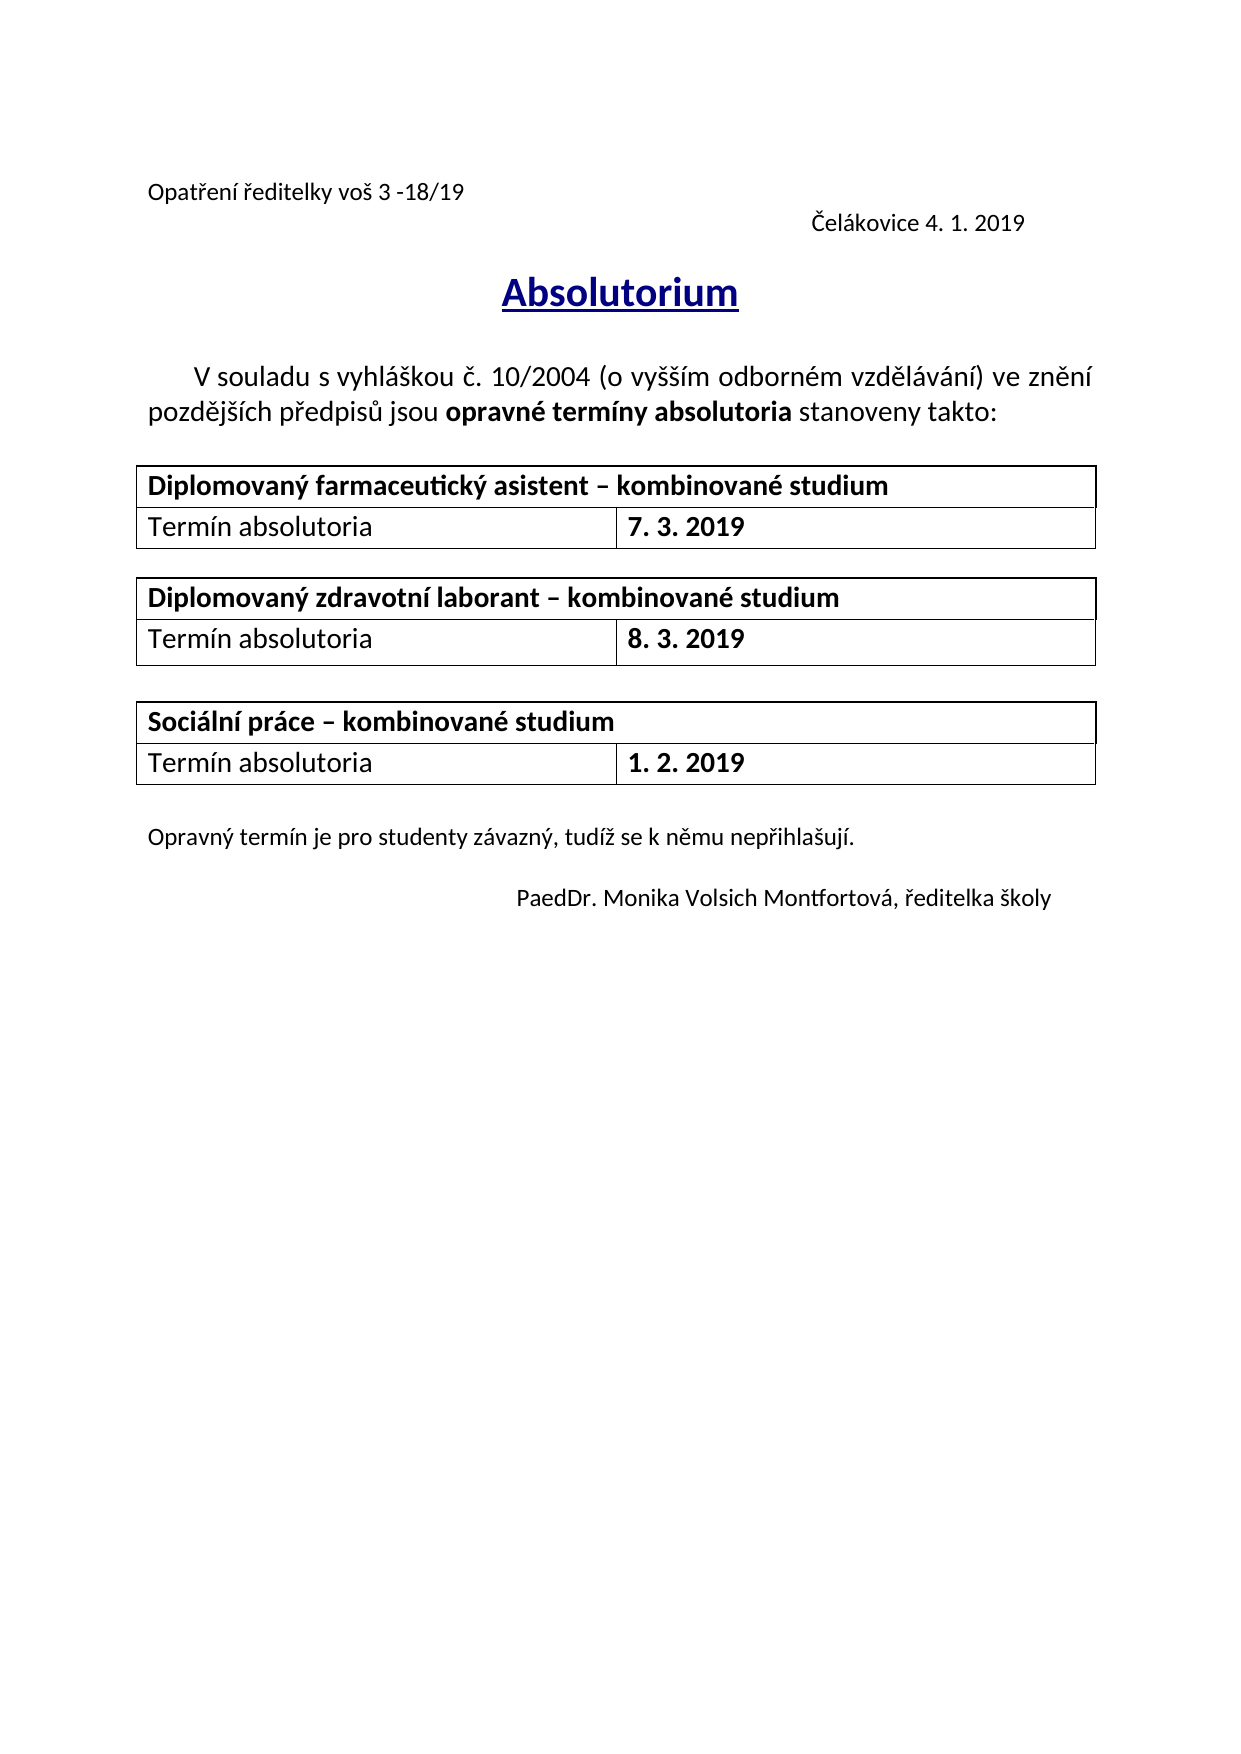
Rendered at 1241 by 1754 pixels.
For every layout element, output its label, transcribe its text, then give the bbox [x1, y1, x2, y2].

text Opatření ředitelky voš 3 -18/19 [148, 176, 1093, 207]
subtitle Absolutorium [148, 266, 1093, 317]
text V souladu s vyhláškou č. 10/2004 (o vyšším odborném vzdělávání) ve znění pozdějších předpisů jsou opravné termíny absolutoria stanoveny takto: [148, 358, 1093, 429]
table_header Diplomovaný zdravotní laborant – kombinované studium [137, 579, 1095, 619]
table_cell Termín absolutoria [137, 620, 616, 664]
text PaedDr. Monika Volsich Montfortová, ředitelka školy [148, 882, 1093, 912]
table_header Diplomovaný farmaceutický asistent – kombinované studium [137, 467, 1095, 507]
text Čelákovice 4. 1. 2019 [811, 207, 1093, 237]
text Opravný termín je pro studenty závazný, tudíž se k němu nepřihlašují. [148, 821, 1093, 851]
table_cell Termín absolutoria [137, 508, 616, 547]
table_cell 1. 2. 2019 [617, 743, 1095, 784]
table_cell 8. 3. 2019 [617, 619, 1095, 664]
table_cell 7. 3. 2019 [617, 507, 1095, 547]
table_cell Termín absolutoria [137, 744, 616, 784]
table_header Sociální práce – kombinované studium [137, 703, 1095, 743]
